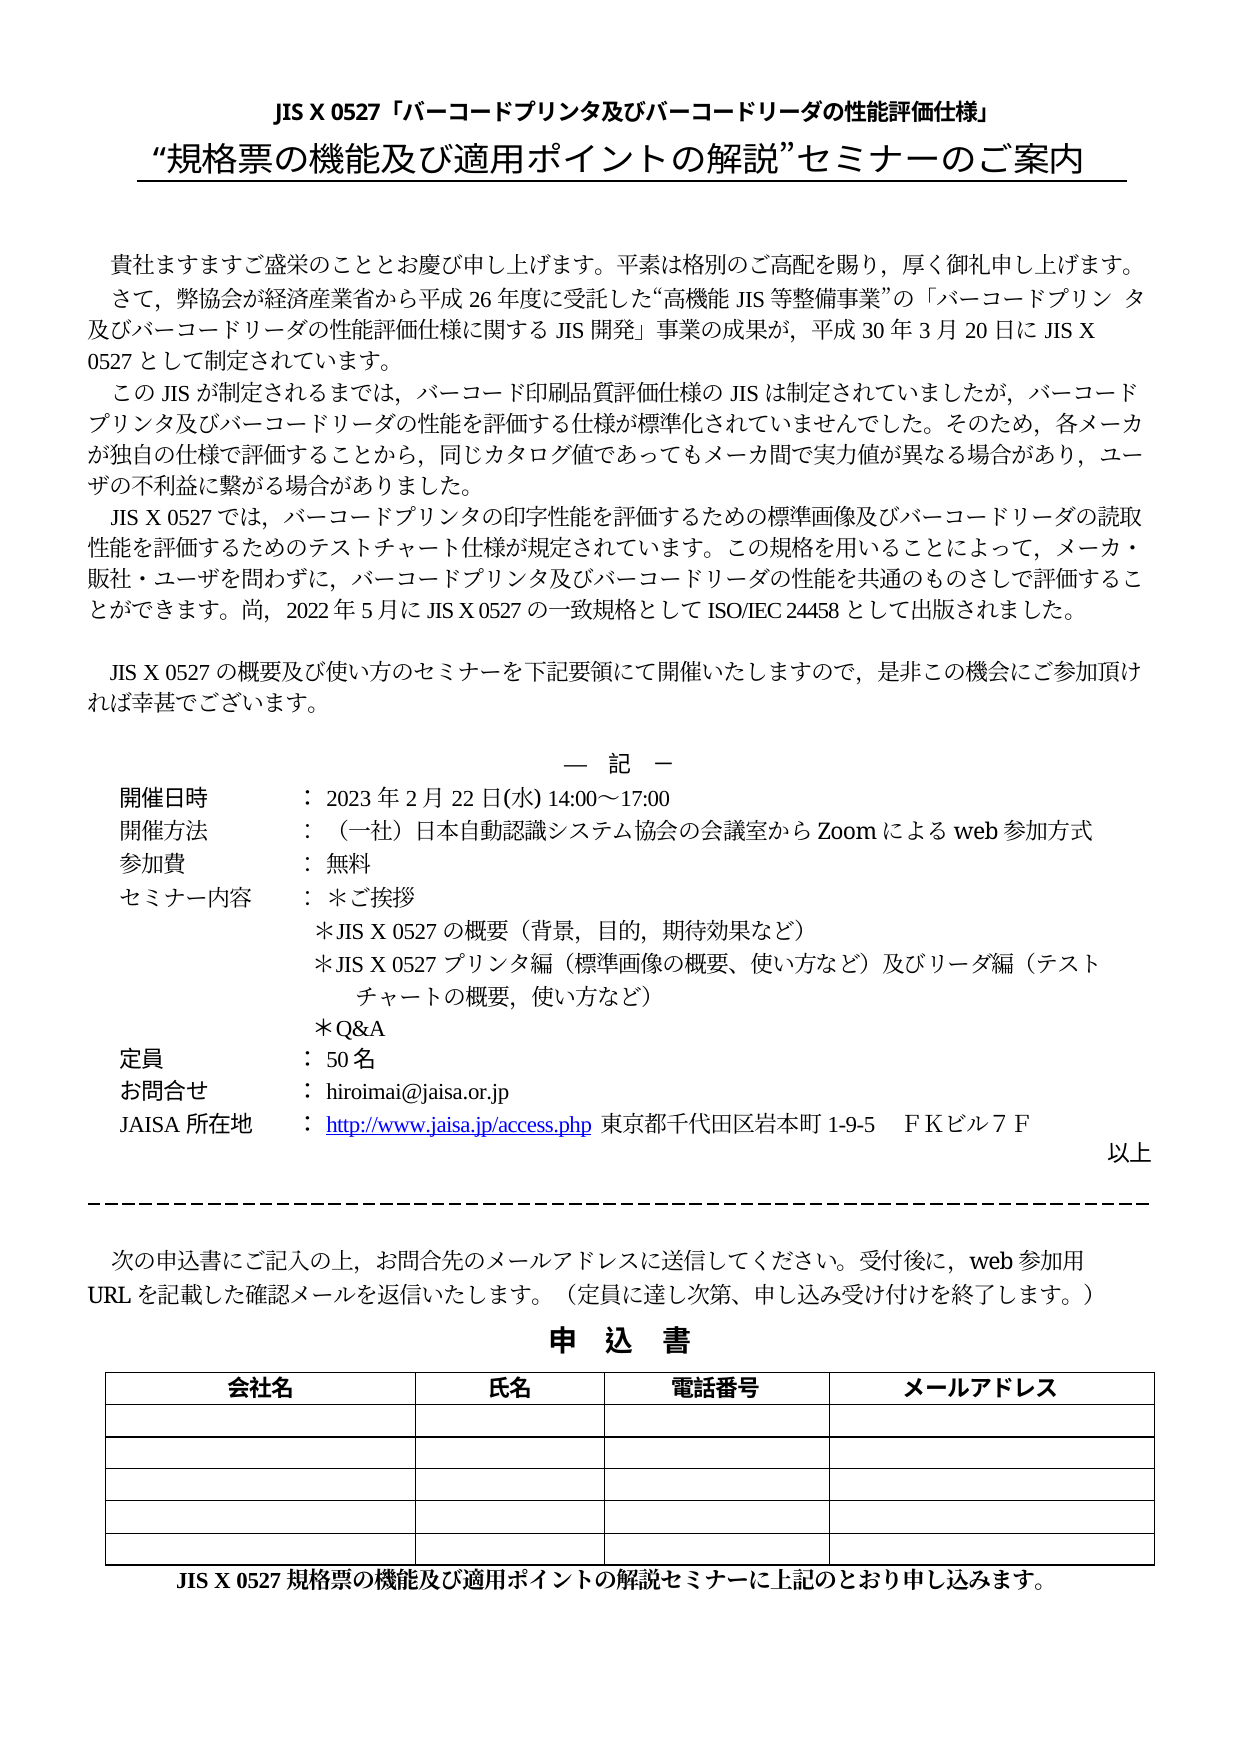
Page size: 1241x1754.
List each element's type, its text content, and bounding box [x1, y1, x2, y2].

table_cell [106, 1469, 415, 1500]
table_cell [605, 1405, 829, 1436]
text 販社・ユーザを問わずに，バーコードプリンタ及びバーコードリーダの性能を共通のものさしで評価するこ とができます。尚，2022年5月にJIS X 0527の一致規格としてISO/IEC 24458として出版されました。 [87, 563, 1163, 625]
table_cell [605, 1438, 829, 1468]
text ＊Q&A [119, 1012, 1163, 1043]
table_cell [106, 1405, 415, 1436]
table_cell [106, 1438, 415, 1468]
text “規格票の機能及び適用ポイントの解説”セミナーのご案内 [76, 146, 1163, 178]
text ＊JIS X 0527 の概要（背景，目的，期待効果など） [119, 913, 1163, 946]
text 申 込 書 [76, 1312, 1163, 1362]
table_cell [416, 1438, 604, 1468]
table_cell [106, 1534, 415, 1564]
text 貴社ますますご盛栄のこととお慶び申し上げます。平素は格別のご高配を賜り，厚く御礼申し上げます。 [87, 247, 1130, 280]
text JAISA 所在地 ： http://www.jaisa.jp/access.php 東京都千代田区岩本町 1-9-5 ＦＫビル７Ｆ [119, 1106, 1163, 1139]
table_cell [830, 1405, 1154, 1436]
text お問合せ ： hiroimai@jaisa.or.jp [119, 1075, 1163, 1106]
table_cell [106, 1501, 415, 1532]
text JIS X 0527 では，バーコードプリンタの印字性能を評価するための標準画像及びバーコードリーダの読取 性能を評価するためのテストチャート仕様が規定されています。この規格を用いることによって，メーカ・ [87, 500, 1163, 562]
table_cell [605, 1469, 829, 1500]
text 開催日時 ： 2023 年 2 月 22 日(水) 14:00～17:00 [119, 780, 1163, 813]
table_cell [830, 1501, 1154, 1532]
subtitle JIS X 0527「バーコードプリンタ及びバーコードリーダの性能評価仕様」 [252, 94, 1163, 128]
table_header 電話番号 [605, 1373, 829, 1404]
table_header メールアドレス [830, 1373, 1154, 1404]
text 以上 [111, 1139, 1163, 1167]
text セミナー内容 ： ＊ご挨拶 [119, 879, 1163, 912]
subtitle JIS X 0527 規格票の機能及び適用ポイントの解説セミナーに上記のとおり申し込みます。 [176, 1566, 1163, 1594]
table_cell [416, 1469, 604, 1500]
text 参加費 ： 無料 [119, 846, 1163, 879]
text この JIS が制定されるまでは，バーコード印刷品質評価仕様の JIS は制定されていましたが，バーコード プリンタ及びバーコードリーダの性能を評価する仕様が標準化されていませんでした。そのため，各メーカ が独自の仕様で評価することから，同じカタログ値であってもメーカ間で実力値が異なる場合があり，ユー ザの不利益に繋がる場合がありました。 [87, 376, 1146, 500]
text ＊JIS X 0527 プリンタ編（標準画像の概要、使い方など）及びリーダ編（テストチャートの概要，使い方など） [119, 946, 1163, 1012]
table_cell [605, 1501, 829, 1532]
text 定員 ： 50名 [119, 1043, 1163, 1074]
text 開催方法 ： （一社）日本自動認識システム協会の会議室からZoomによるweb参加方式 [119, 813, 1163, 846]
table_cell [605, 1534, 829, 1564]
table_cell [830, 1438, 1154, 1468]
text 次の申込書にご記入の上，お問合先のメールアドレスに送信してください。受付後に，web参加用URLを記載した確認メールを返信いたします。（定員に達し次第、申し込み受け付けを終了します。） [87, 1243, 1131, 1310]
table_header 会社名 [106, 1373, 415, 1404]
table_cell [416, 1534, 604, 1564]
table_cell [830, 1534, 1154, 1564]
table_cell [416, 1501, 604, 1532]
table_cell [830, 1469, 1154, 1500]
text ― 記 － [76, 748, 1163, 779]
table_header 氏名 [416, 1373, 604, 1404]
table_cell [416, 1405, 604, 1436]
text さて，弊協会が経済産業省から平成 26 年度に受託した“高機能 JIS 等整備事業”の「バーコードプリン タ及びバーコードリーダの性能評価仕様に関する JIS 開発」事業の成果が，平成 30 年 3 月 20 日に JIS X 0527 として制定されています。 [87, 283, 1146, 376]
text JIS X 0527 の概要及び使い方のセミナーを下記要領にて開催いたしますので，是非この機会にご参加頂ければ幸甚でございます。 [87, 656, 1146, 718]
